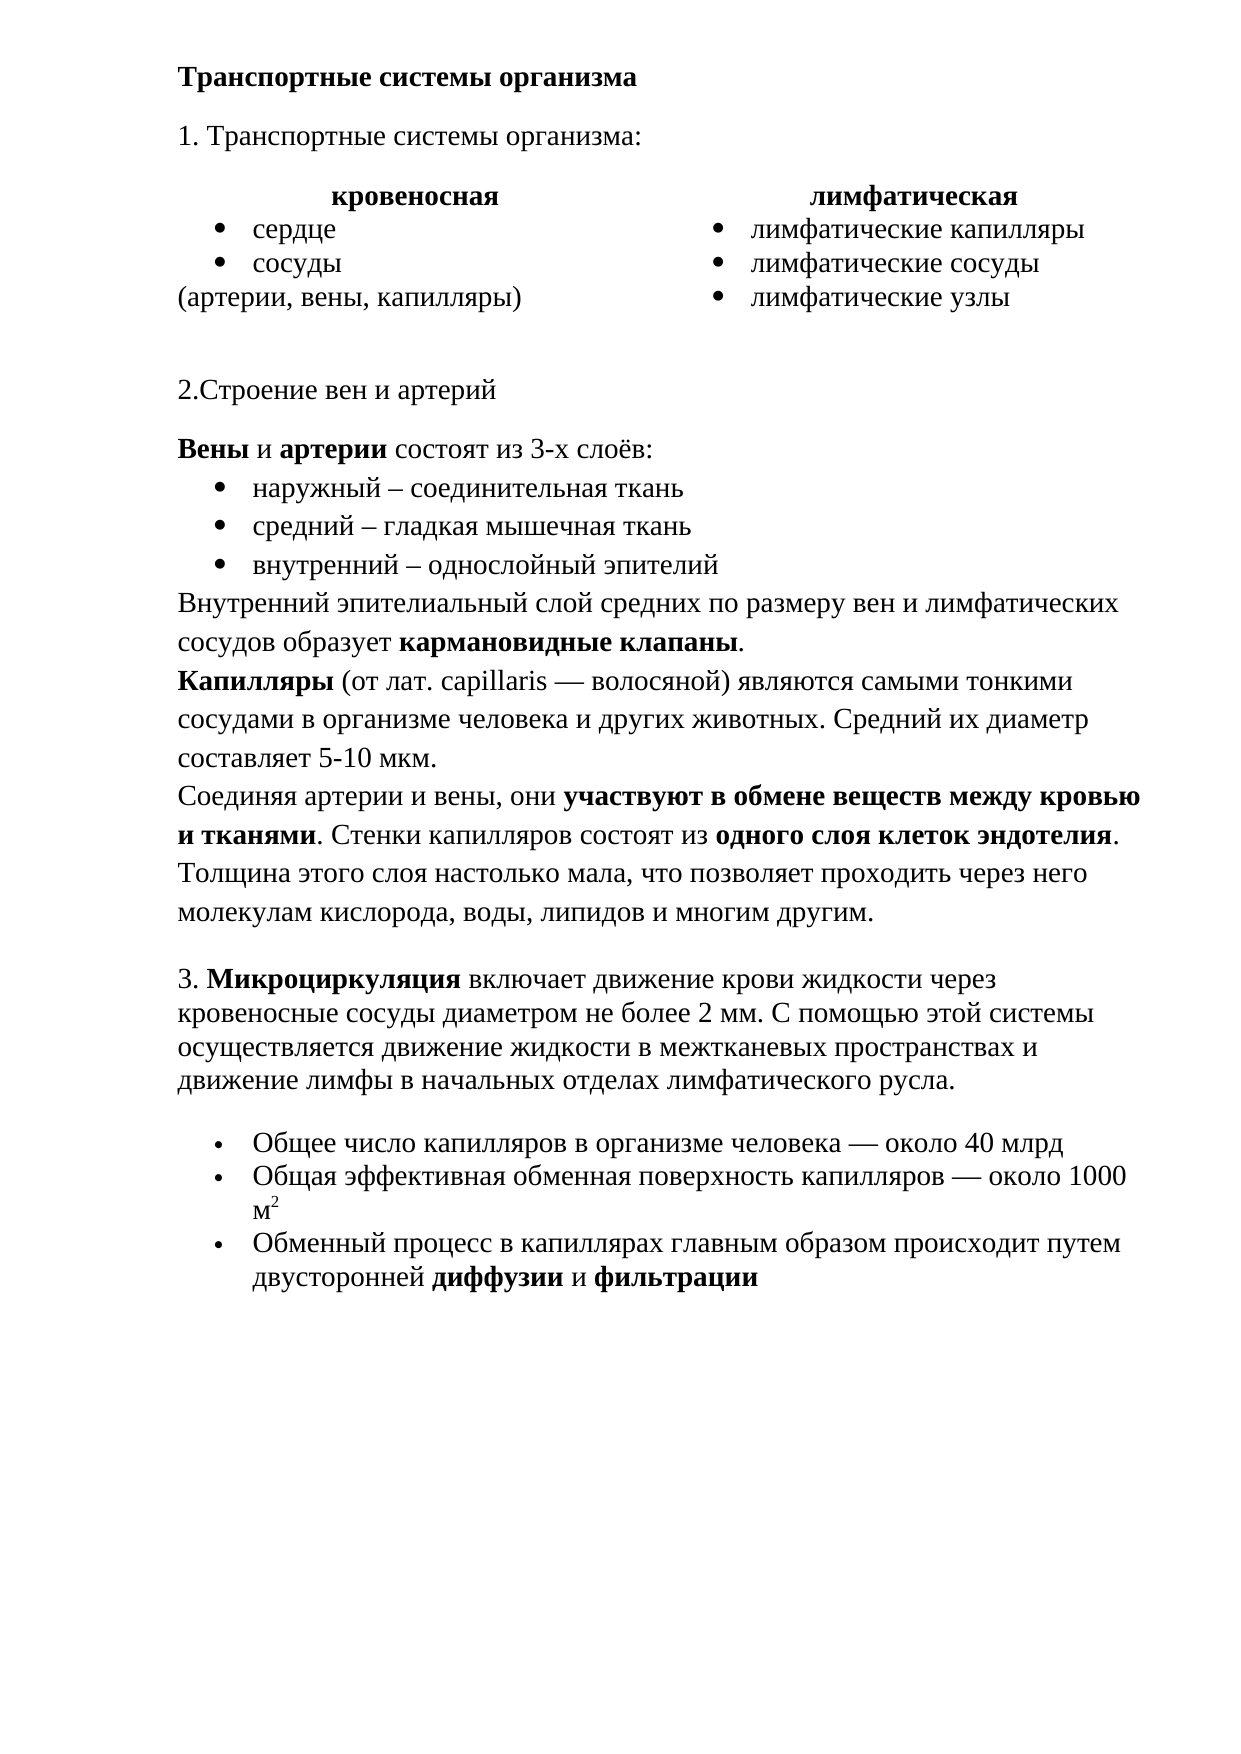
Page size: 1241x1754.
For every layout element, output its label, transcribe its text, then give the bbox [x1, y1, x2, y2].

list внутренний – однослойный эпителий [215, 547, 1152, 581]
text Капилляры (от лат. capillaris — волосяной) являются самыми тонкими сосудами в организме человека и других животных. Средний их диаметр составляет 5-10 мкм. Соединяя артерии и вены, они участвуют в обмене веществ между кровью и тканями. Стенки капилляров состоят из одного слоя клеток эндотелия. Толщина этого слоя настолько мала, что позволяет проходить через него молекулам кислорода, воды, липидов и многим другим. [177, 663, 1152, 927]
table_cell сердце сосуды (артерии, вены, капилляры) [166, 211, 664, 312]
list Общее число капилляров в организме человека — около 40 млрд [215, 1125, 1152, 1158]
text 1. Транспортные системы организма: [177, 118, 1152, 152]
list средний – гладкая мышечная ткань [215, 508, 1152, 542]
text Вены и артерии состоят из 3-х слоёв: [177, 431, 1152, 465]
text 3. Микроциркуляция включает движение крови жидкости через кровеносные сосуды диаметром не более 2 мм. С помощью этой системы осуществляется движение жидкости в межтканевых пространствах и движение лимфы в начальных отделах лимфатического русла. [177, 962, 1152, 1096]
table_header кровеносная [166, 178, 664, 211]
text Транспортные системы организма [177, 59, 1152, 93]
table_cell лимфатические капилляры лимфатические сосуды лимфатические узлы [664, 211, 1163, 312]
list Общая эффективная обменная поверхность капилляров — около 1000 м2 [215, 1158, 1152, 1226]
text 2.Строение вен и артерий [177, 372, 1152, 405]
text Внутренний эпителиальный слой средних по размеру вен и лимфатических сосудов образует кармановидные клапаны. [177, 586, 1152, 658]
table_header лимфатическая [664, 178, 1163, 211]
list Обменный процесс в капиллярах главным образом происходит путем двусторонней диффузии и фильтрации [215, 1226, 1152, 1293]
list наружный – соединительная ткань [215, 470, 1152, 503]
